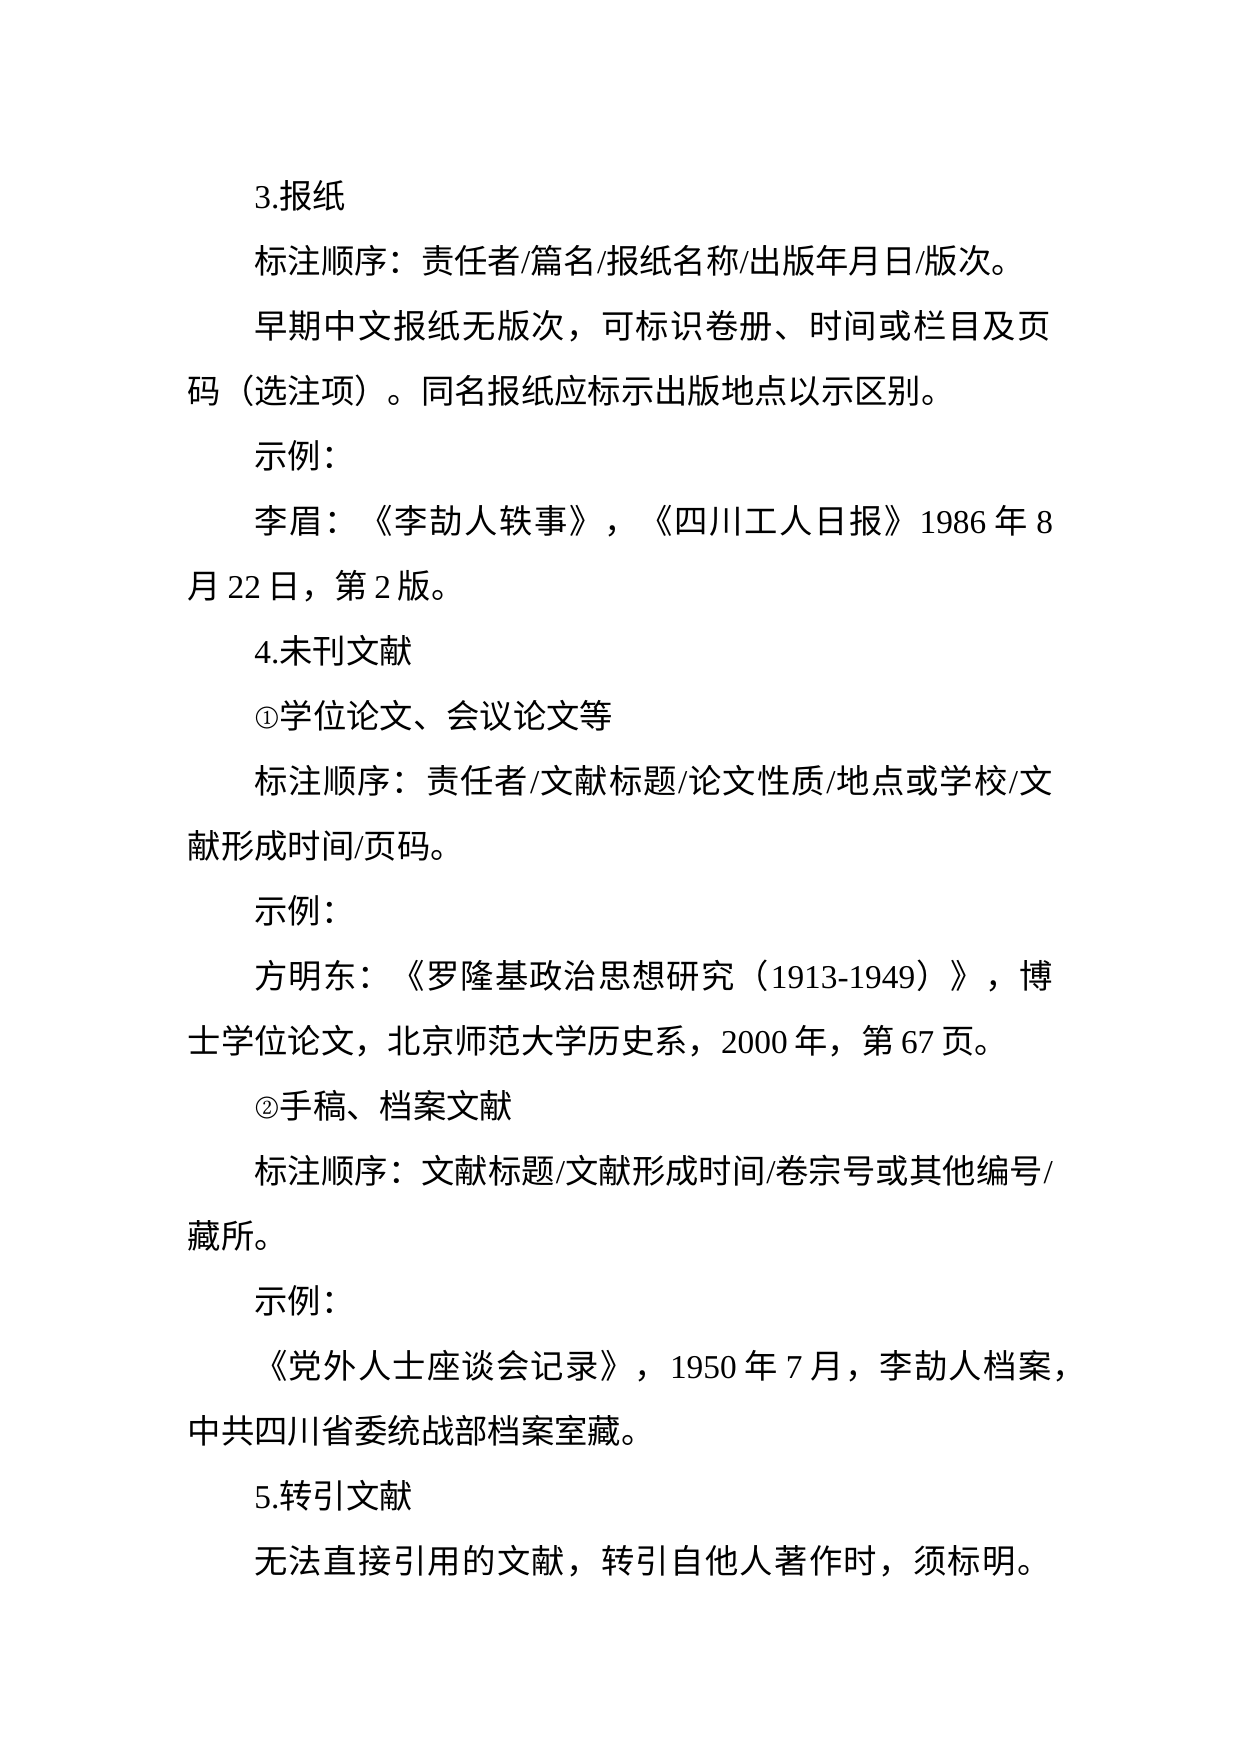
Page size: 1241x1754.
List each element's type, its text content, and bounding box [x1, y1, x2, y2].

text 4.未刊文献 [187, 617, 1053, 682]
text 《党外人士座谈会记录》，1950年7月，李劼人档案，中共四川省委统战部档案室藏。 [187, 1332, 1053, 1462]
text 示例： [187, 877, 1053, 942]
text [187, 1527, 1053, 1592]
text 早期中文报纸无版次，可标识卷册、时间或栏目及页码（选注项）。同名报纸应标示出版地点以示区别。 [187, 292, 1053, 422]
text 标注顺序：责任者/篇名/报纸名称/出版年月日/版次。 [187, 227, 1053, 292]
text 5.转引文献 [187, 1462, 1053, 1527]
text 标注顺序：责任者/文献标题/论文性质/地点或学校/文献形成时间/页码。 [187, 747, 1053, 877]
text 李眉：《李劼人轶事》，《四川工人日报》1986年8月22日，第2版。 [187, 487, 1053, 617]
text 方明东：《罗隆基政治思想研究（1913-1949）》，博士学位论文，北京师范大学历史系，2000年，第67页。 [187, 942, 1053, 1072]
text 示例： [187, 1267, 1053, 1332]
text 3.报纸 [187, 162, 1053, 227]
text 标注顺序：文献标题/文献形成时间/卷宗号或其他编号/藏所。 [187, 1137, 1053, 1267]
text ①学位论文、会议论文等 [187, 682, 1053, 747]
text 示例： [187, 422, 1053, 487]
text ②手稿、档案文献 [187, 1072, 1053, 1137]
